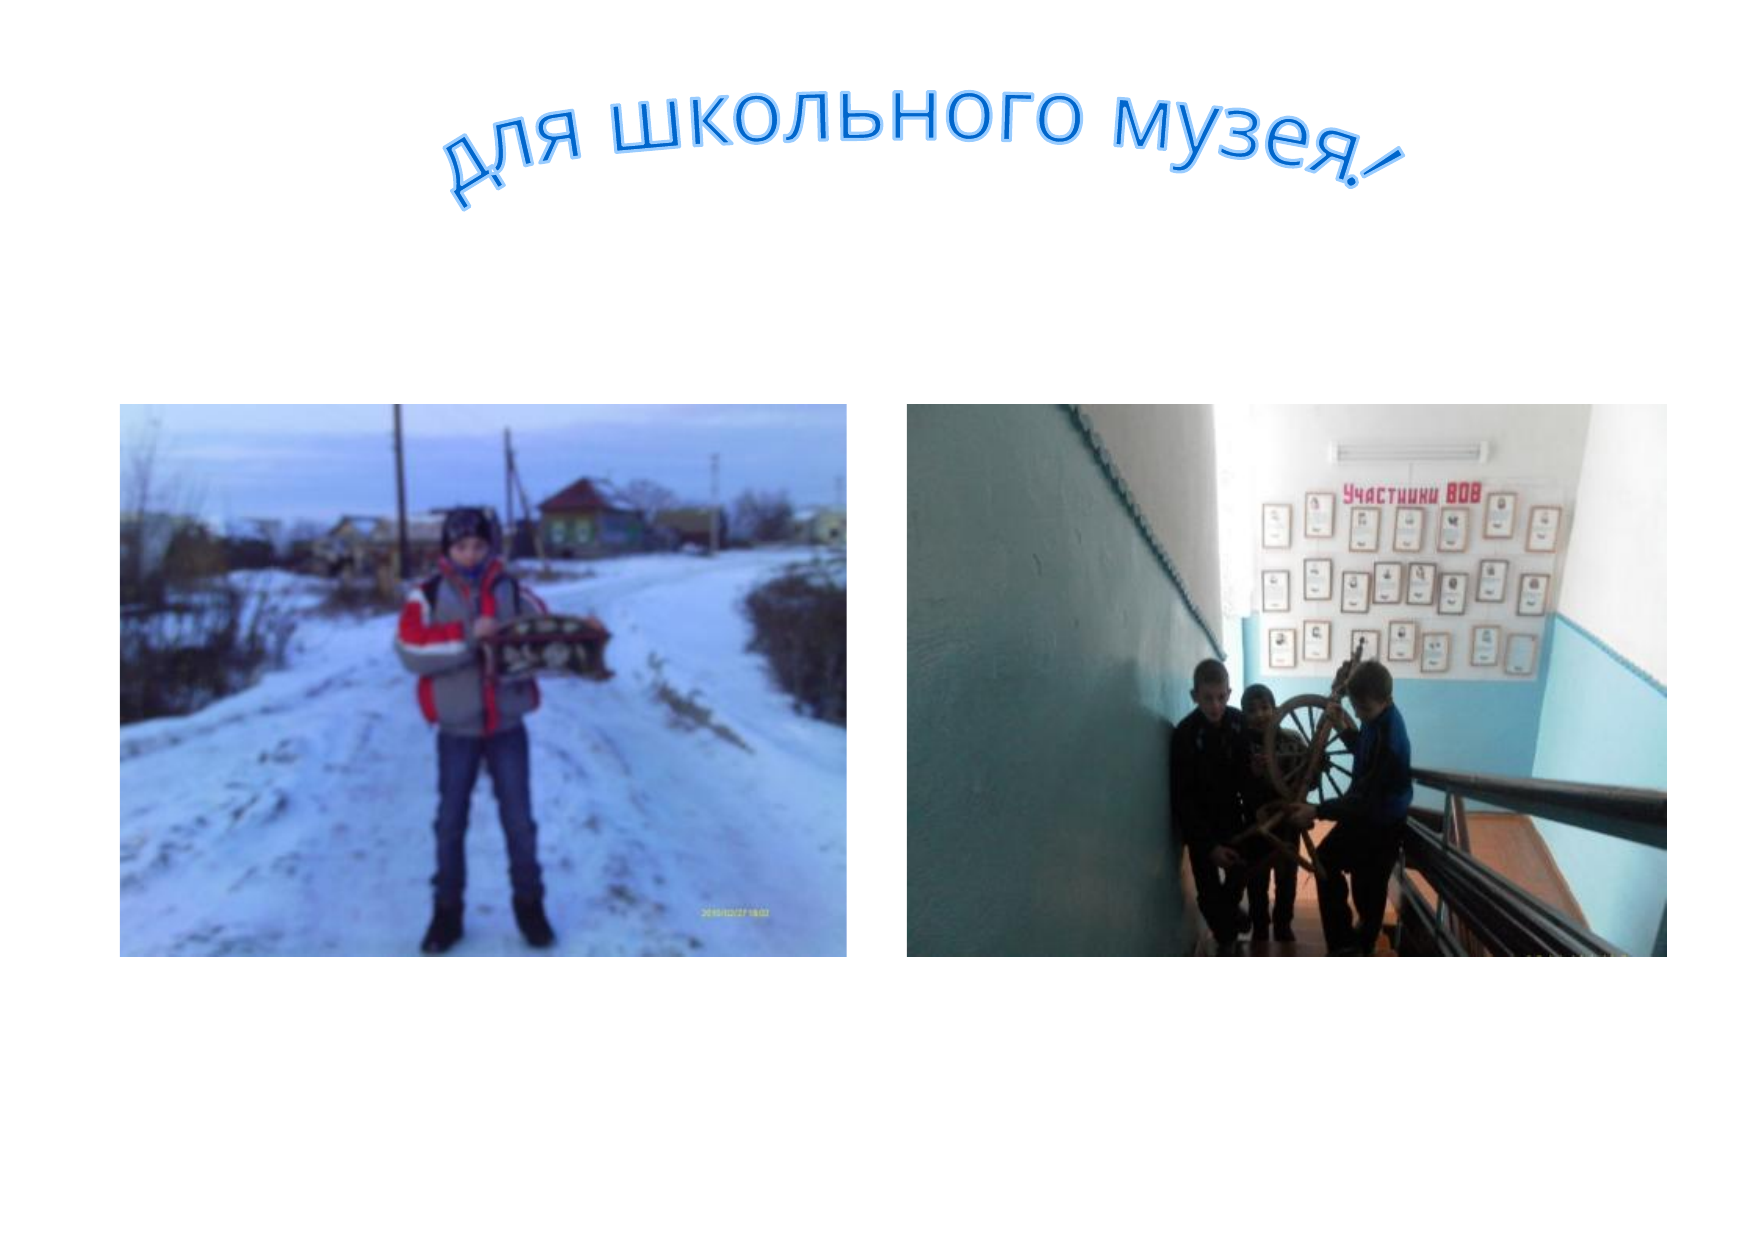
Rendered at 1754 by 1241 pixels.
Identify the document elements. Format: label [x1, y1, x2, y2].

picture [119, 404, 847, 957]
picture [906, 404, 1667, 957]
